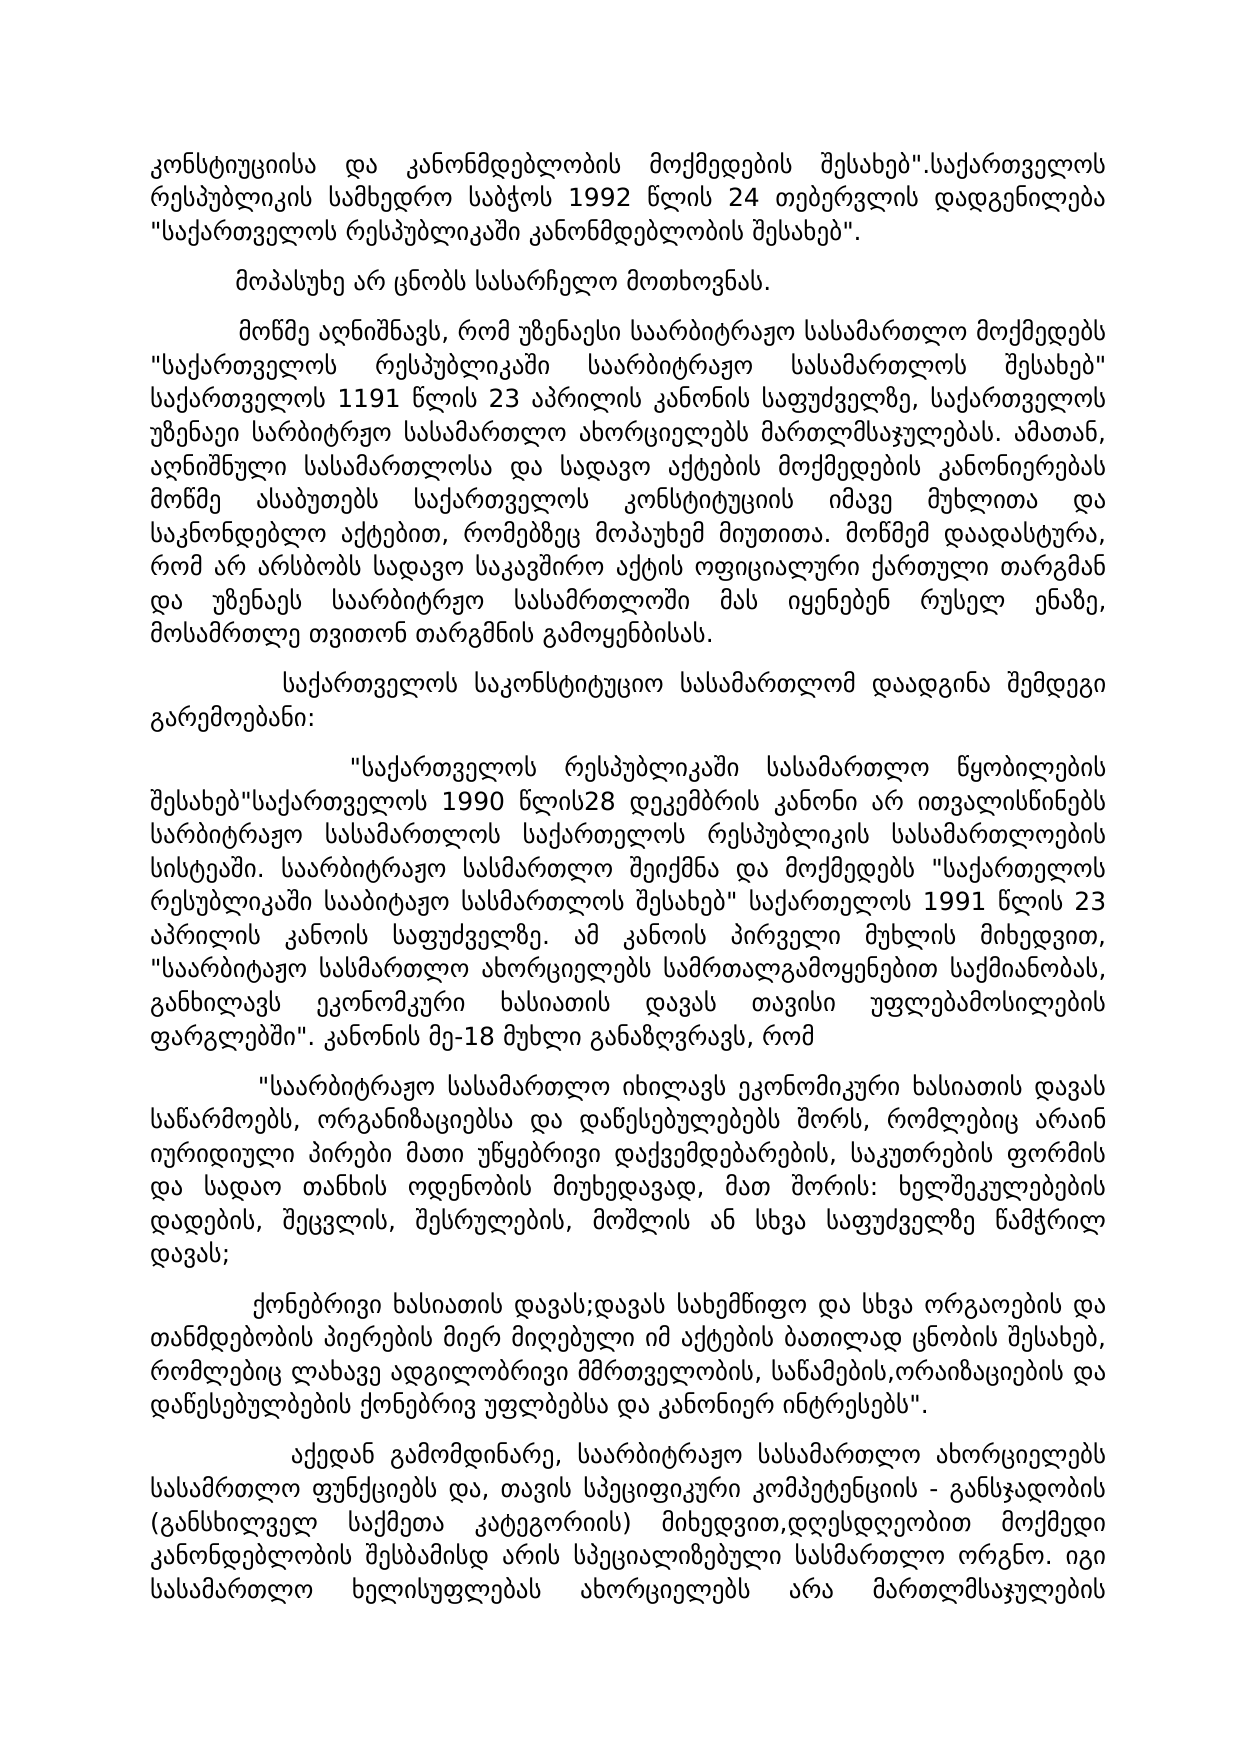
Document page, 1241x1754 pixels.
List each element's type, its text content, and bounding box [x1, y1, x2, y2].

text მოწმე აღნიშნავს, რომ უზენაესი საარბიტრაჟო სასამართლო მოქმედებს "საქართველოს რესპუბლიკაში საარბიტრაჟო სასამართლოს შესახებ" საქართველოს 1191 წლის 23 აპრილის კანონის საფუძველზე, საქართველოს უზენაეი სარბიტრჟო სასამართლო ახორციელებს მართლმსაჯულებას. ამათან, აღნიშნული სასამართლოსა და სადავო აქტების მოქმედების კანონიერებას მოწმე ასაბუთებს საქართველოს კონსტიტუციის იმავე მუხლითა და საკნონდებლო აქტებით, რომებზეც მოპაუხემ მიუთითა. მოწმემ დაადასტურა, რომ არ არსბობს სადავო საკავშირო აქტის ოფიციალური ქართული თარგმან და უზენაეს საარბიტრჟო სასამრთლოში მას იყენებენ რუსელ ენაზე, მოსამრთლე თვითონ თარგმნის გამოყენბისას. [150, 317, 1106, 648]
text საქართველოს საკონსტიტუციო სასამართლომ დაადგინა შემდეგი გარემოებანი: [150, 669, 1106, 732]
text "საქართველოს რესპუბლიკაში სასამართლო წყობილების შესახებ"საქართველოს 1990 წლის28 დეკემბრის კანონი არ ითვალისწინებს სარბიტრაჟო სასამართლოს საქართელოს რესპუბლიკის სასამართლოების სისტეაში. საარბიტრაჟო სასმართლო შეიქმნა და მოქმედებს "საქართელოს რესუბლიკაში სააბიტაჟო სასმართლოს შესახებ" საქართელოს 1991 წლის 23 აპრილის კანოის საფუძველზე. ამ კანოის პირველი მუხლის მიხედვით, "საარბიტაჟო სასმართლო ახორციელებს სამრთალგამოყენებით საქმიანობას, განხილავს ეკონომკური ხასიათის დავას თავისი უფლებამოსილების ფარგლებში". კანონის მე-18 მუხლი განაზღვრავს, რომ [150, 753, 1106, 1051]
text ქონებრივი ხასიათის დავას;დავას სახემწიფო და სხვა ორგაოების და თანმდებობის პიერების მიერ მიღებული იმ აქტების ბათილად ცნობის შესახებ, რომლებიც ლახავე ადგილობრივი მმრთველობის, საწამების,ორაიზაციების და დაწესებულბების ქონებრივ უფლბებსა და კანონიერ ინტრესებს". [150, 1290, 1106, 1419]
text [150, 150, 1106, 246]
text მოპასუხე არ ცნობს სასარჩელო მოთხოვნას. [150, 267, 1106, 296]
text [150, 1441, 1106, 1604]
text "საარბიტრაჟო სასამართლო იხილავს ეკონომიკური ხასიათის დავას საწარმოებს, ორგანიზაციებსა და დაწესებულებებს შორს, რომლებიც არაინ იურიდიული პირები მათი უწყებრივი დაქვემდებარების, საკუთრების ფორმის და სადაო თანხის ოდენობის მიუხედავად, მათ შორის: ხელშეკულებების დადების, შეცვლის, შესრულების, მოშლის ან სხვა საფუძველზე წამჭრილ დავას; [150, 1072, 1106, 1269]
